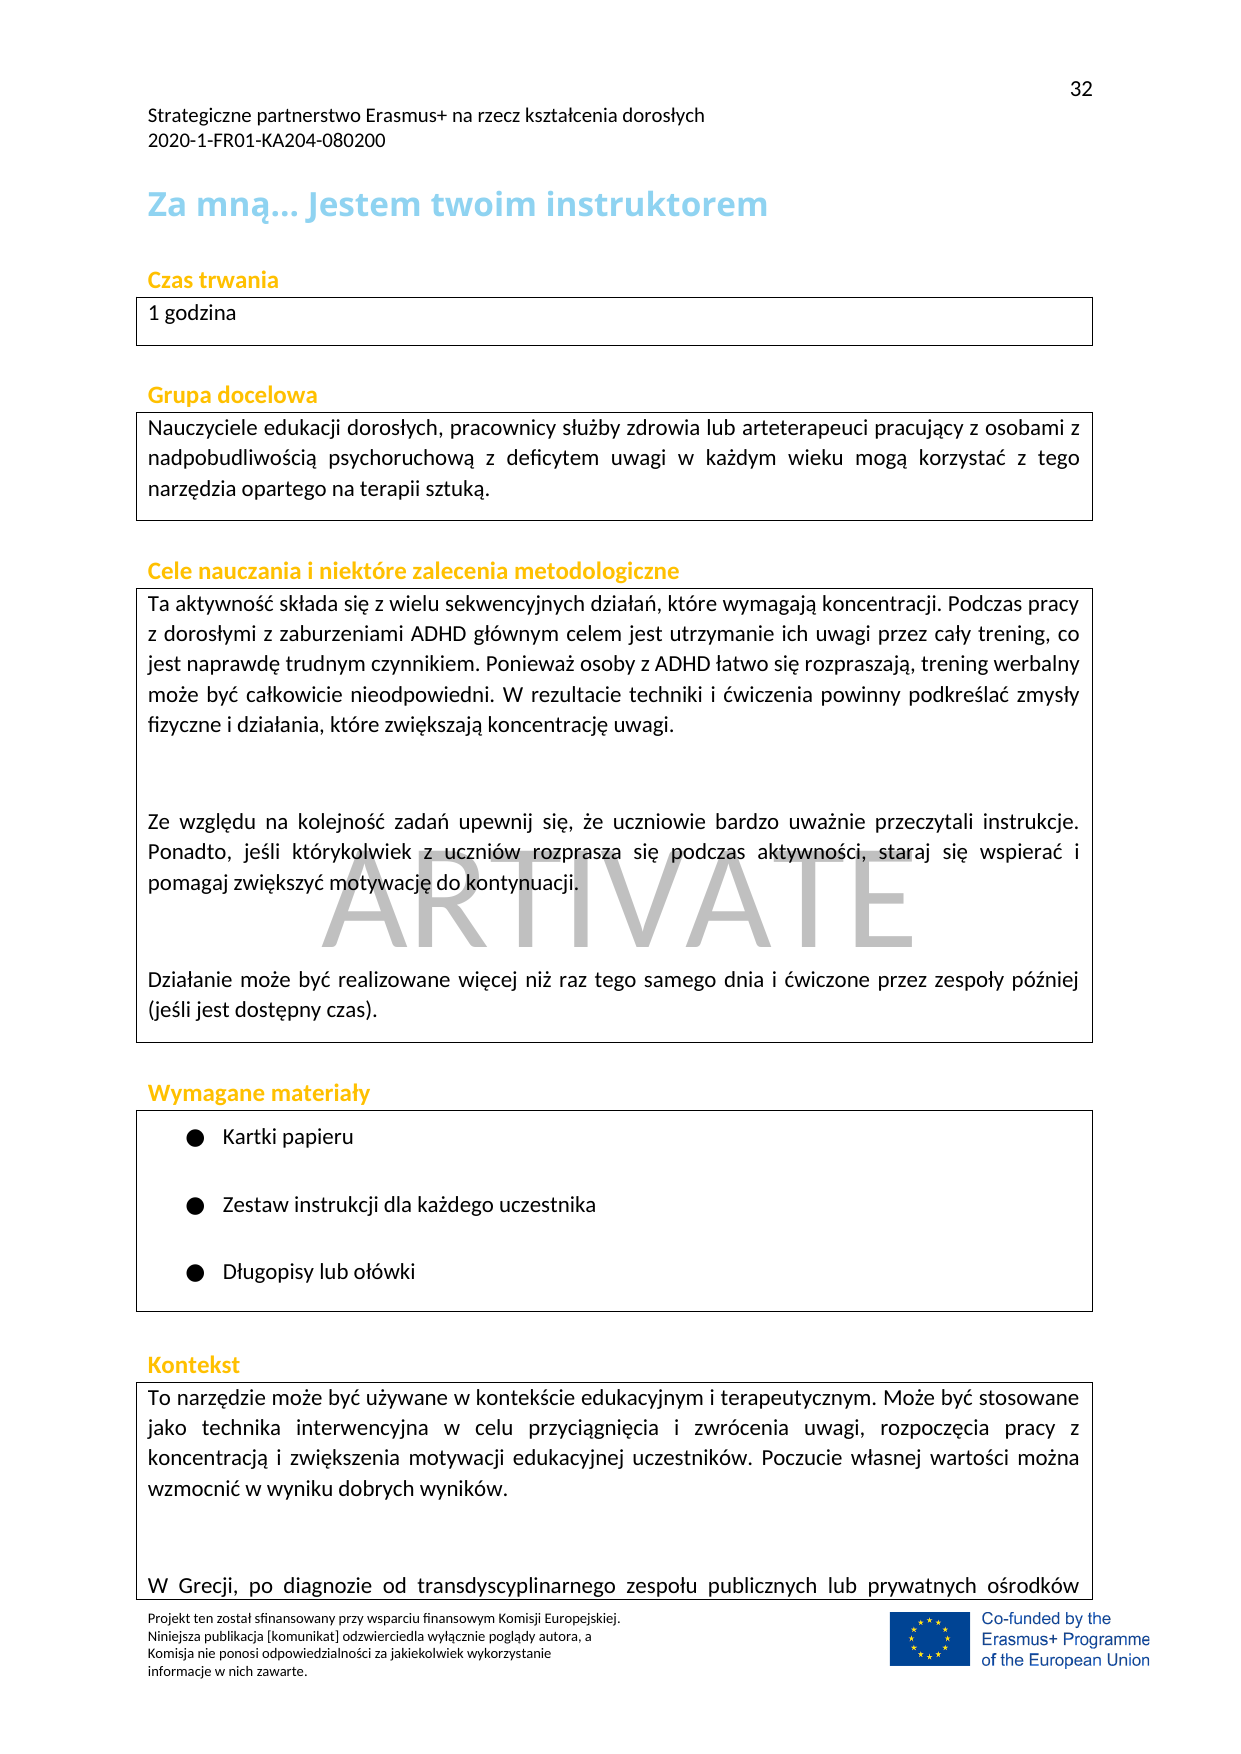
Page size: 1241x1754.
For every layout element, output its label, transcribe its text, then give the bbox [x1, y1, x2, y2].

subtitle Za mną... Jestem twoim instruktorem [148, 181, 1093, 226]
text Czas trwania [148, 264, 1093, 294]
table_header Kartki papieru Zestaw instrukcji dla każdego uczestnika Długopisy lub ołówki [137, 1111, 1092, 1311]
table_header Ta aktywność składa się z wielu sekwencyjnych działań, które wymagają koncentracji. Podczas pracy z dorosłymi z zaburzeniami ADHD głównym celem jest utrzymanie ich uwagi przez cały trening, co jest naprawdę trudnym czynnikiem. Ponieważ osoby z ADHD łatwo się rozpraszają, trening werbalny może być całkowicie nieodpowiedni. W rezultacie techniki i ćwiczenia powinny podkreślać zmysły fizyczne i działania, które zwiększają koncentrację uwagi. Ze względu na kolejność zadań upewnij się, że uczniowie bardzo uważnie przeczytali instrukcje. Ponadto, jeśli którykolwiek z uczniów rozprasza się podczas aktywności, staraj się wspierać i pomagaj zwiększyć motywację do kontynuacji. Działanie może być realizowane więcej niż raz tego samego dnia i ćwiczone przez zespoły później (jeśli jest dostępny czas). [137, 589, 1092, 1042]
picture [889, 1612, 1150, 1669]
text Wymagane materiały [148, 1077, 1093, 1107]
text Cele nauczania i niektóre zalecenia metodologiczne [148, 555, 1093, 586]
text Grupa docelowa [148, 379, 1093, 410]
table_header Nauczyciele edukacji dorosłych, pracownicy służby zdrowia lub arteterapeuci pracujący z osobami z nadpobudliwością psychoruchową z deficytem uwagi w każdym wieku mogą korzystać z tego narzędzia opartego na terapii sztuką. [137, 413, 1092, 520]
table_header 1 godzina [137, 298, 1092, 344]
text Kontekst [148, 1349, 1093, 1379]
